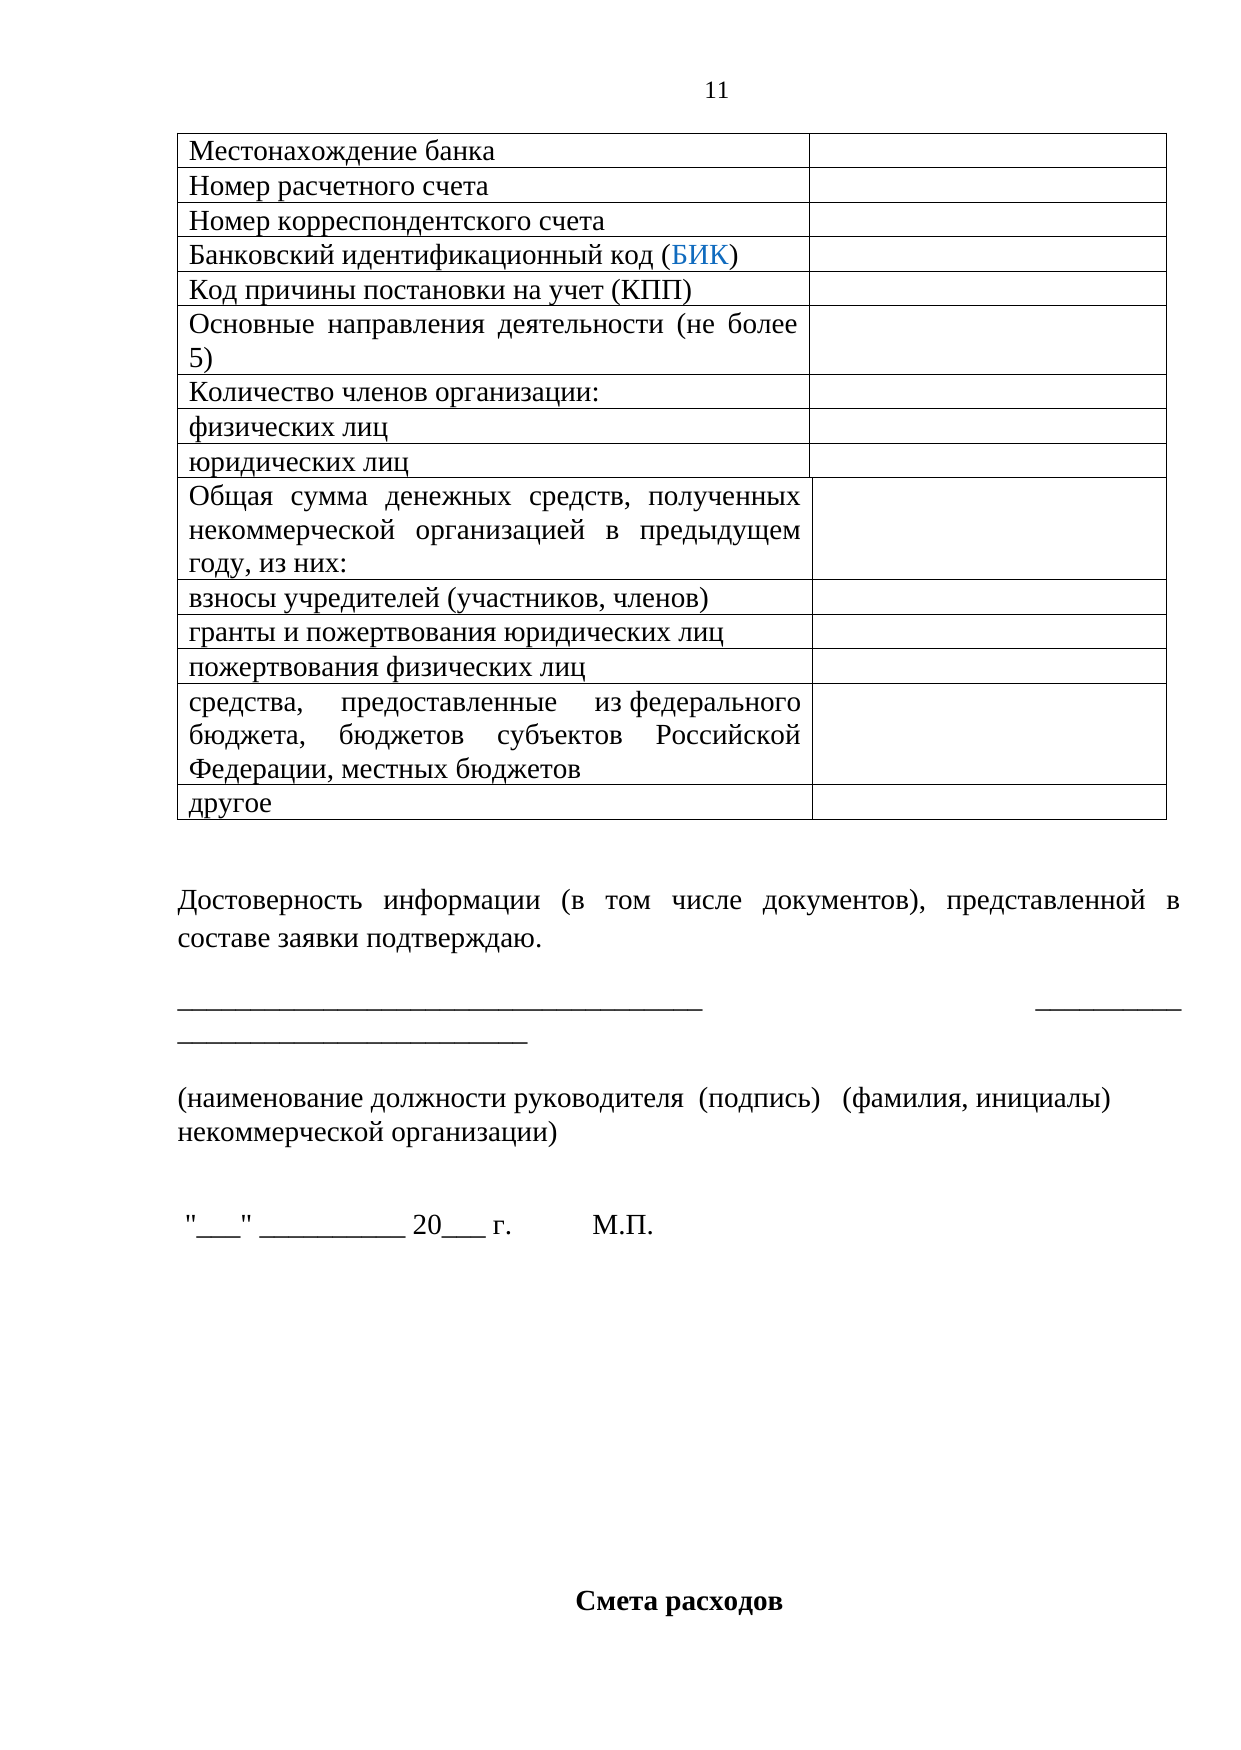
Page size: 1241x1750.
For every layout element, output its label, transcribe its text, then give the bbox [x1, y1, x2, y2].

table_cell Банковский идентификационный код (БИК) [178, 237, 809, 271]
text некоммерческой организации) [177, 1114, 1181, 1147]
table_cell пожертвования физических лиц [178, 649, 812, 683]
table_cell [813, 785, 1166, 819]
table_cell [813, 649, 1166, 683]
table_cell другое [178, 785, 812, 819]
table_cell физических лиц [178, 409, 809, 443]
table_cell [810, 375, 1166, 408]
table_cell [810, 272, 1166, 305]
table_cell Номер корреспондентского счета [178, 203, 809, 236]
table_cell [810, 203, 1166, 236]
table_cell гранты и пожертвования юридических лиц [178, 615, 812, 648]
text ____________________________________ __________ ________________________ [177, 980, 1181, 1047]
text "___" __________ 20___ г. М.П. [177, 1207, 1181, 1240]
table_cell [810, 237, 1166, 271]
table_cell Основные направления деятельности (не более 5) [178, 306, 809, 373]
table_cell [813, 478, 1166, 579]
table_cell Код причины постановки на учет (КПП) [178, 272, 809, 305]
table_cell [810, 306, 1166, 373]
text (наименование должности руководителя (подпись) (фамилия, инициалы) [177, 1080, 1181, 1114]
table_cell [810, 134, 1166, 167]
table_cell Номер расчетного счета [178, 168, 809, 202]
table_cell средства, предоставленные из федерального бюджета, бюджетов субъектов Российской Федерации, местных бюджетов [178, 684, 812, 784]
table_cell [813, 580, 1166, 613]
table_cell [813, 615, 1166, 648]
table_cell юридических лиц [178, 444, 809, 477]
table_cell [810, 168, 1166, 202]
text Достоверность информации (в том числе документов), представленной в составе заявки подтверждаю. [177, 882, 1181, 954]
table_cell [813, 684, 1166, 784]
table_cell Общая сумма денежных средств, полученных некоммерческой организацией в предыдущем году, из них: [178, 478, 812, 579]
table_cell [810, 409, 1166, 443]
table_cell Количество членов организации: [178, 375, 809, 408]
text Смета расходов [177, 1583, 1181, 1616]
table_cell [810, 444, 1166, 477]
table_cell Местонахождение банка [178, 134, 809, 167]
table_cell взносы учредителей (участников, членов) [178, 580, 812, 613]
